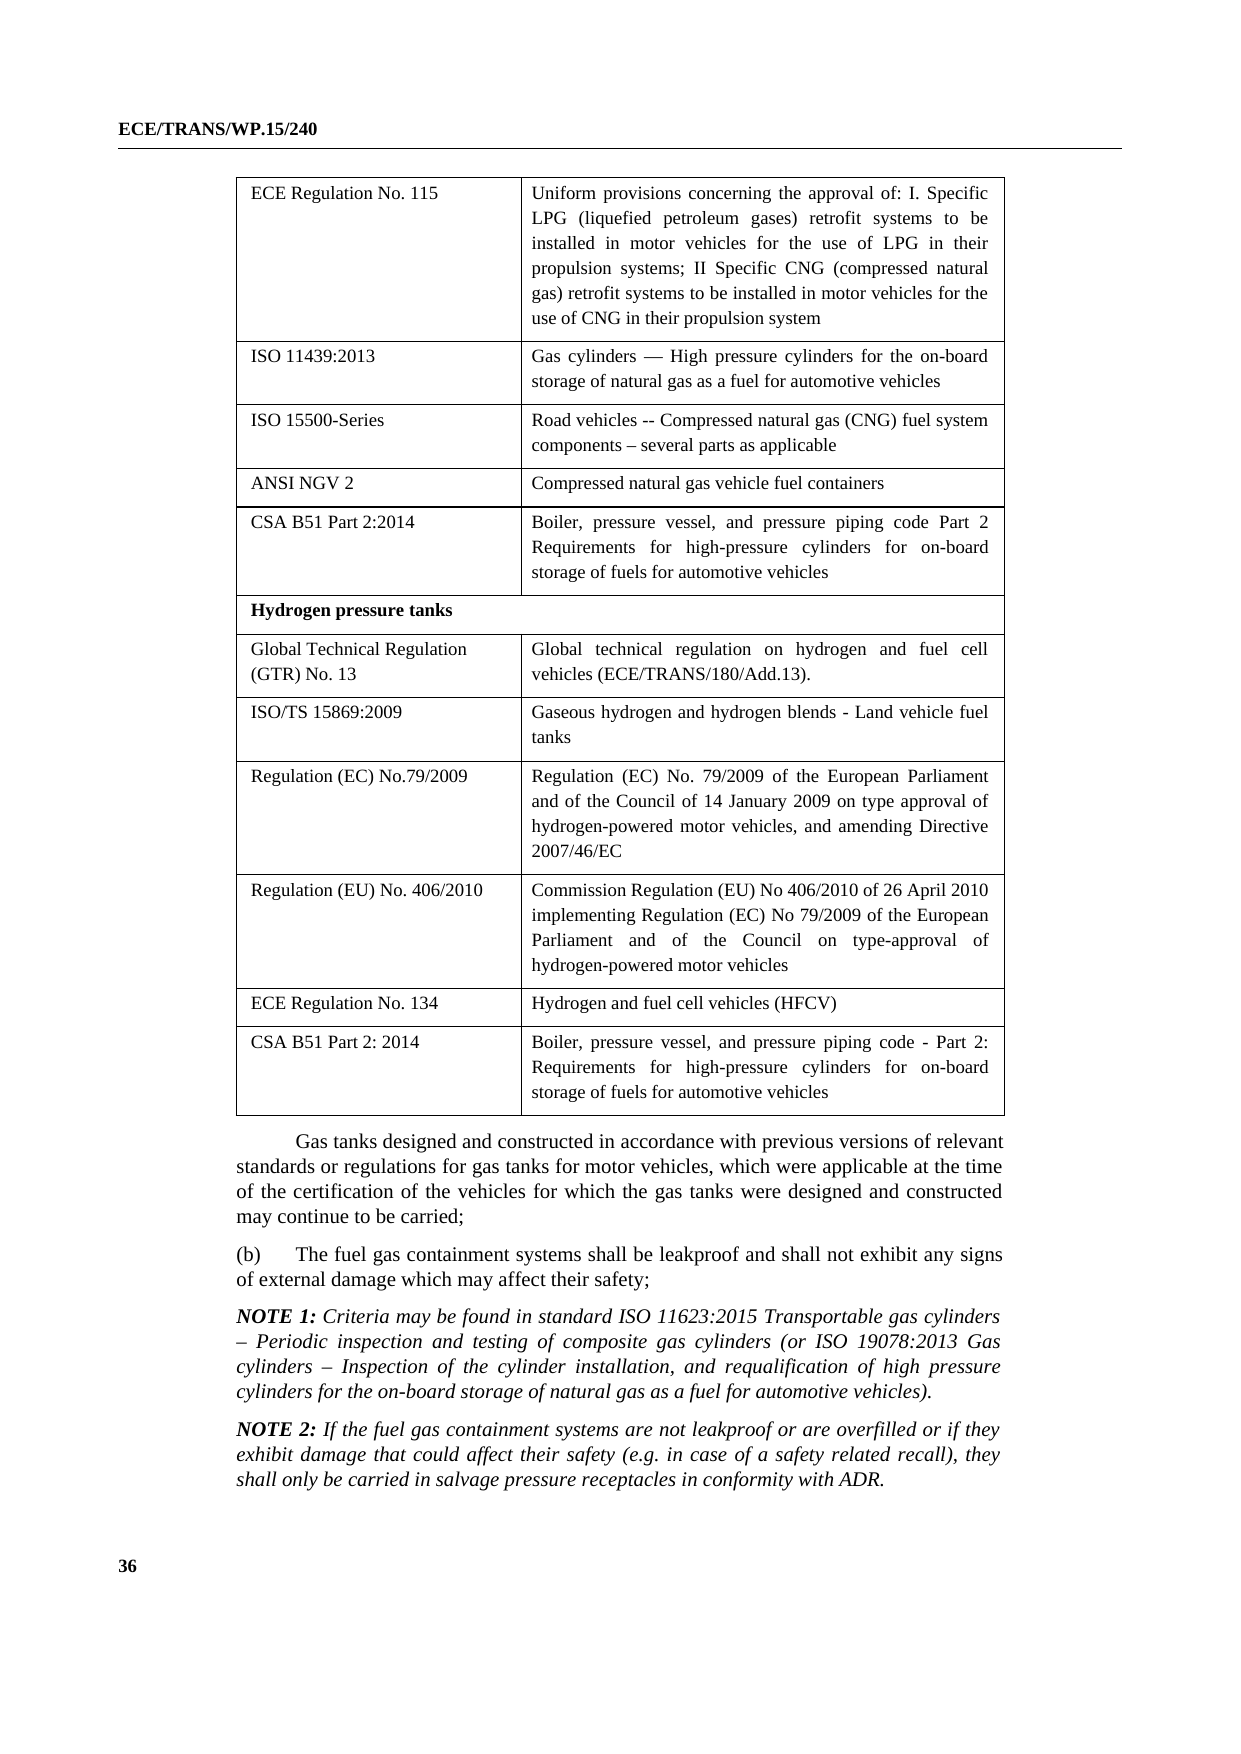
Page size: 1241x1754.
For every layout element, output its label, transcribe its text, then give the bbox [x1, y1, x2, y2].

table_cell Road vehicles -- Compressed natural gas (CNG) fuel system components – several parts as applicable [522, 405, 1004, 468]
table_cell ISO 11439:2013 [237, 342, 521, 404]
table_cell Hydrogen and fuel cell vehicles (HFCV) [522, 989, 1004, 1026]
table_cell Boiler, pressure vessel, and pressure piping code - Part 2: Requirements for high-pressure cylinders for on-board storage of fuels for automotive vehicles [522, 1027, 1004, 1115]
table_cell Hydrogen pressure tanks [237, 596, 1004, 633]
table_cell Uniform provisions concerning the approval of: I. Specific LPG (liquefied petroleum gases) retrofit systems to be installed in motor vehicles for the use of LPG in their propulsion systems; II Specific CNG (compressed natural gas) retrofit systems to be installed in motor vehicles for the use of CNG in their propulsion system [522, 178, 1004, 341]
table_cell Regulation (EU) No. 406/2010 [237, 875, 521, 988]
text Gas tanks designed and constructed in accordance with previous versions of relevant standards or regulations for gas tanks for motor vehicles, which were applicable at the time of the certification of the vehicles for which the gas tanks were designed and constructed may continue to be carried; [236, 1128, 1004, 1228]
table_cell CSA B51 Part 2: 2014 [237, 1027, 521, 1115]
table_cell ISO 15500-Series [237, 405, 521, 468]
table_cell ANSI NGV 2 [237, 469, 521, 506]
table_cell Global Technical Regulation (GTR) No. 13 [237, 635, 521, 697]
table_cell ISO/TS 15869:2009 [237, 698, 521, 761]
table_cell ECE Regulation No. 115 [237, 178, 521, 341]
text NOTE 1: Criteria may be found in standard ISO 11623:2015 Transportable gas cylinders – Periodic inspection and testing of composite gas cylinders (or ISO 19078:2013 Gas cylinders – Inspection of the cylinder installation, and requalification of high pressure cylinders for the on-board storage of natural gas as a fuel for automotive vehicles). [236, 1303, 1004, 1403]
table_cell Compressed natural gas vehicle fuel containers [522, 469, 1004, 506]
table_cell Gas cylinders — High pressure cylinders for the on-board storage of natural gas as a fuel for automotive vehicles [522, 342, 1004, 404]
text NOTE 2: If the fuel gas containment systems are not leakproof or are overfilled or if they exhibit damage that could affect their safety (e.g. in case of a safety related recall), they shall only be carried in salvage pressure receptacles in conformity with ADR. [236, 1416, 1004, 1491]
text (b) The fuel gas containment systems shall be leakproof and shall not exhibit any signs of external damage which may affect their safety; [236, 1241, 1004, 1291]
table_cell Commission Regulation (EU) No 406/2010 of 26 April 2010 implementing Regulation (EC) No 79/2009 of the European Parliament and of the Council on type-approval of hydrogen-powered motor vehicles [522, 875, 1004, 988]
table_cell ECE Regulation No. 134 [237, 989, 521, 1026]
table_cell Regulation (EC) No. 79/2009 of the European Parliament and of the Council of 14 January 2009 on type approval of hydrogen-powered motor vehicles, and amending Directive 2007/46/EC [522, 762, 1004, 874]
table_cell Global technical regulation on hydrogen and fuel cell vehicles (ECE/TRANS/180/Add.13). [522, 635, 1004, 697]
table_cell CSA B51 Part 2:2014 [237, 508, 521, 595]
table_cell Boiler, pressure vessel, and pressure piping code Part 2 Requirements for high-pressure cylinders for on-board storage of fuels for automotive vehicles [522, 508, 1004, 595]
table_cell Gaseous hydrogen and hydrogen blends - Land vehicle fuel tanks [522, 698, 1004, 761]
table_cell Regulation (EC) No.79/2009 [237, 762, 521, 874]
